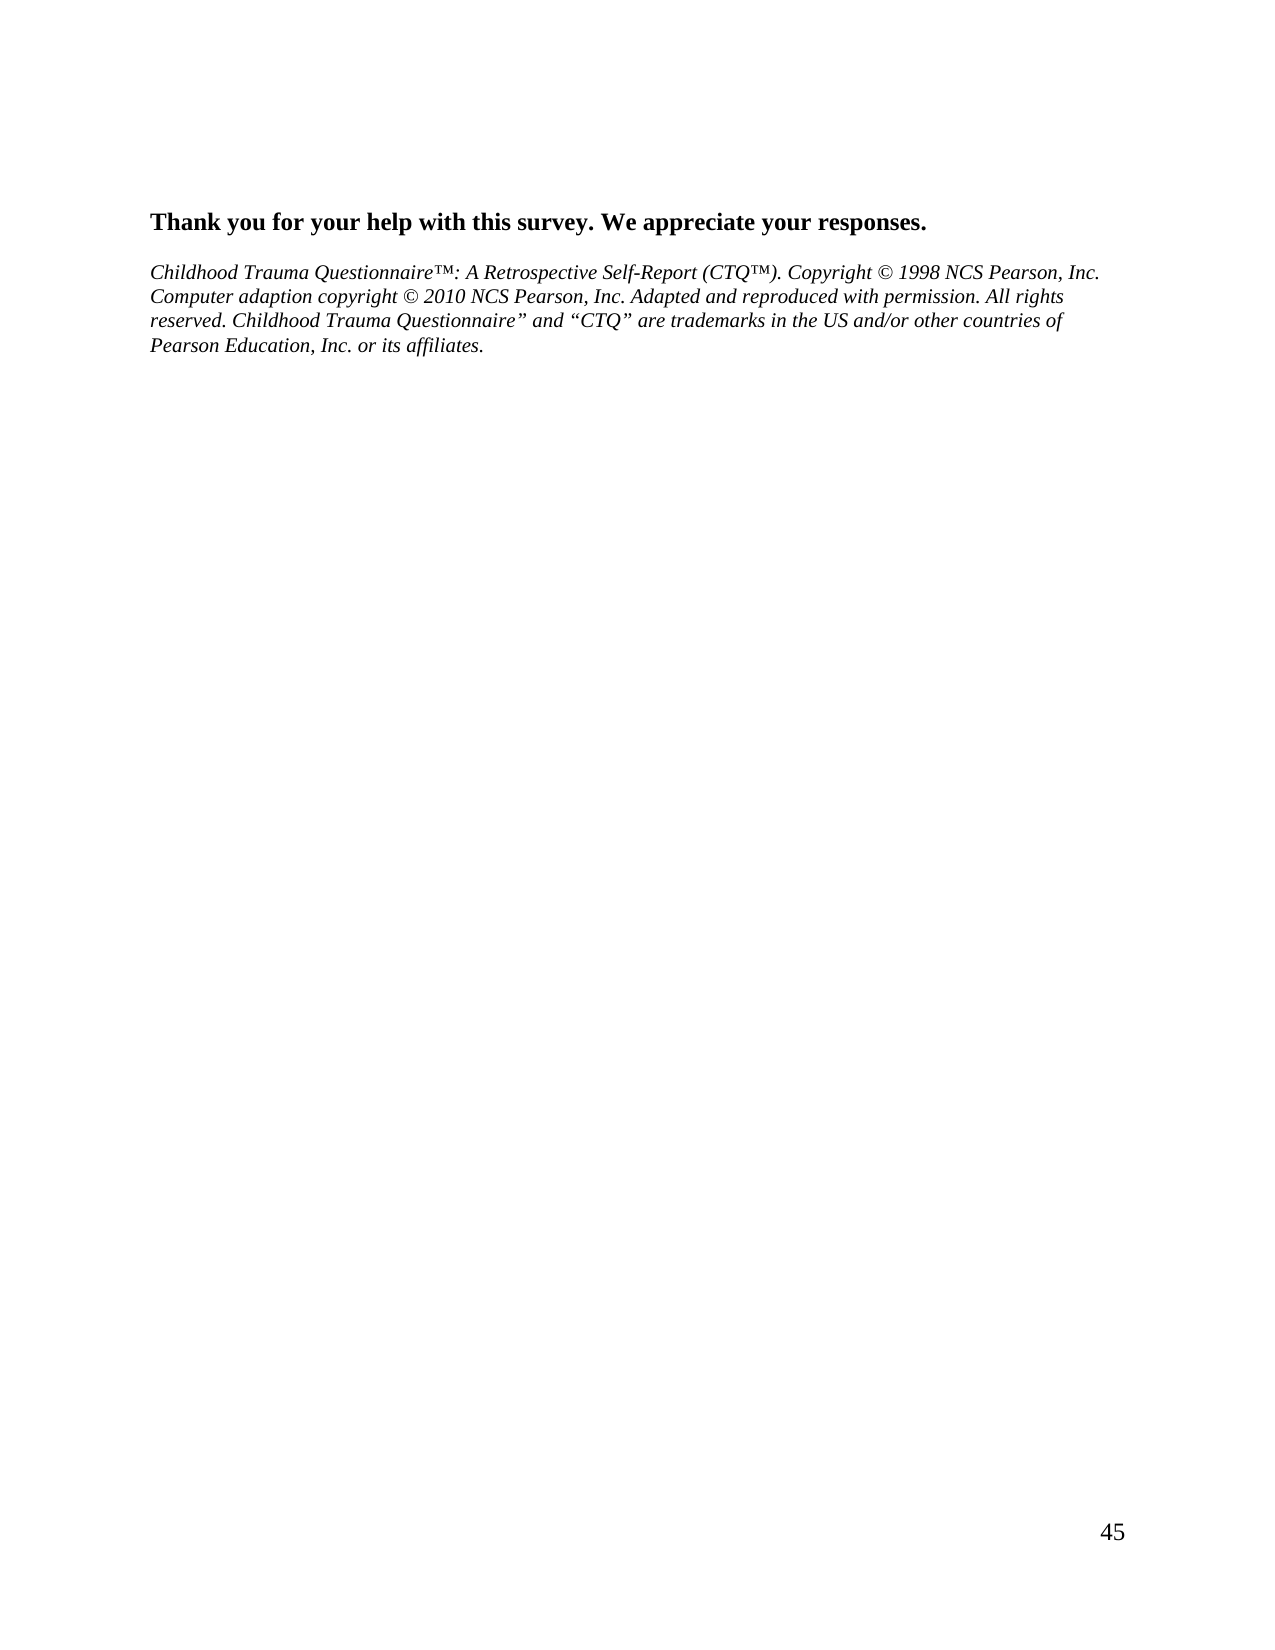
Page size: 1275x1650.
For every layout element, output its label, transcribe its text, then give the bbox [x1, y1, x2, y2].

list Thank you for your help with this survey. We appreciate your responses. [150, 207, 1125, 236]
text Childhood Trauma Questionnaire™: A Retrospective Self-Report (CTQ™). Copyright © 1998 NCS Pearson, Inc. Computer adaption copyright © 2010 NCS Pearson, Inc. Adapted and reproduced with permission. All rights reserved. Childhood Trauma Questionnaire” and “CTQ” are trademarks in the and/or other countries of Pearson Education, Inc. or its affiliates. [150, 260, 1125, 357]
